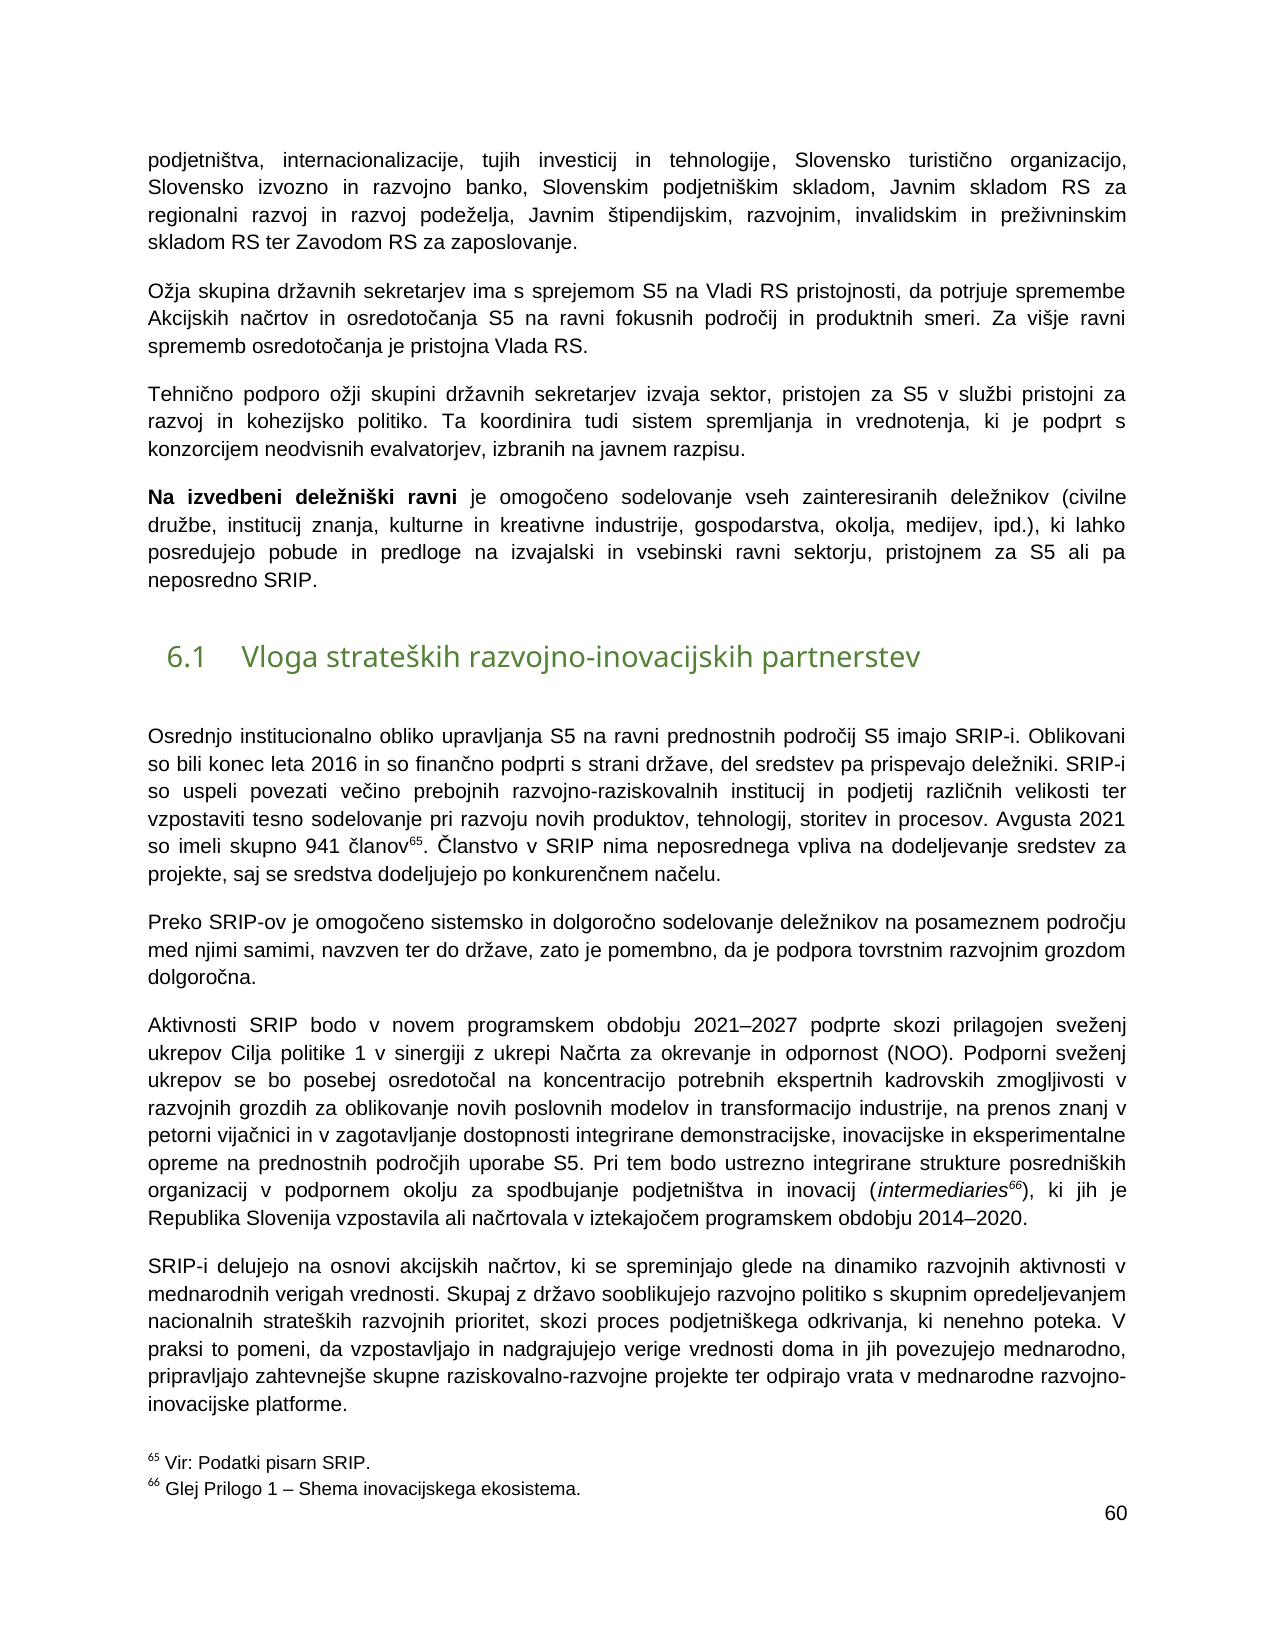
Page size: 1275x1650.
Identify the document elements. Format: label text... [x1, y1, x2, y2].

text Osrednjo institucionalno obliko upravljanja S5 na ravni prednostnih področij S5 imajo SRIP-i. Oblikovani so bili konec leta 2016 in so finančno podprti s strani države, del sredstev pa prispevajo deležniki. SRIP-i so uspeli povezati večino prebojnih razvojno-raziskovalnih institucij in podjetij različnih velikosti ter vzpostaviti tesno sodelovanje pri razvoju novih produktov, tehnologij, storitev in procesov. Avgusta 2021 so imeli skupno 941 članov. Članstvo v SRIP nima neposrednega vpliva na dodeljevanje sredstev za projekte, saj se sredstva dodeljujejo po konkurenčnem načelu. [148, 724, 1127, 886]
text Preko SRIP-ov je omogočeno sistemsko in dolgoročno sodelovanje deležnikov na posameznem področju med njimi samimi, navzven ter do države, zato je pomembno, da je podpora tovrstnim razvojnim grozdom dolgoročna. [148, 910, 1127, 989]
list Vloga strateških razvojno-inovacijskih partnerstev [166, 637, 1127, 676]
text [148, 148, 1127, 254]
text Ožja skupina državnih sekretarjev ima s sprejemom S5 na Vladi RS pristojnosti, da potrjuje spremembe Akcijskih načrtov in osredotočanja S5 na ravni fokusnih področij in produktnih smeri. Za višje ravni sprememb osredotočanja je pristojna Vlada RS. [148, 278, 1127, 357]
text Aktivnosti SRIP bodo v novem programskem obdobju 2021–2027 podprte skozi prilagojen sveženj ukrepov Cilja politike 1 v sinergiji z ukrepi Načrta za okrevanje in odpornost (NOO). Podporni sveženj ukrepov se bo posebej osredotočal na koncentracijo potrebnih ekspertnih kadrovskih zmogljivosti v razvojnih grozdih za oblikovanje novih poslovnih modelov in transformacijo industrije, na prenos znanj v petorni vijačnici in v zagotavljanje dostopnosti integrirane demonstracijske, inovacijske in eksperimentalne opreme na prednostnih področjih uporabe S5. Pri tem bodo ustrezno integrirane strukture posredniških organizacij v podpornem okolju za spodbujanje podjetništva in inovacij (intermediaries), ki jih je Republika Slovenija vzpostavila ali načrtovala v iztekajočem programskem obdobju 2014–2020. [148, 1013, 1127, 1230]
text Tehnično podporo ožji skupini državnih sekretarjev izvaja sektor, pristojen za S5 v službi pristojni za razvoj in kohezijsko politiko. Ta koordinira tudi sistem spremljanja in vrednotenja, ki je podprt s konzorcijem neodvisnih evalvatorjev, izbranih na javnem razpisu. [148, 382, 1127, 461]
text SRIP-i delujejo na osnovi akcijskih načrtov, ki se spreminjajo glede na dinamiko razvojnih aktivnosti v mednarodnih verigah vrednosti. Skupaj z državo sooblikujejo razvojno politiko s skupnim opredeljevanjem nacionalnih strateških razvojnih prioritet, skozi proces podjetniškega odkrivanja, ki nenehno poteka. V praksi to pomeni, da vzpostavljajo in nadgrajujejo verige vrednosti doma in jih povezujejo mednarodno, pripravljajo zahtevnejše skupne raziskovalno-razvojne projekte ter odpirajo vrata v mednarodne razvojno-inovacijske platforme. [148, 1254, 1127, 1416]
text Na izvedbeni deležniški ravni je omogočeno sodelovanje vseh zainteresiranih deležnikov (civilne družbe, institucij znanja, kulturne in kreativne industrije, gospodarstva, okolja, medijev, ipd.), ki lahko posredujejo pobude in predloge na izvajalski in vsebinski ravni sektorju, pristojnem za S5 ali pa neposredno SRIP. [148, 485, 1127, 592]
